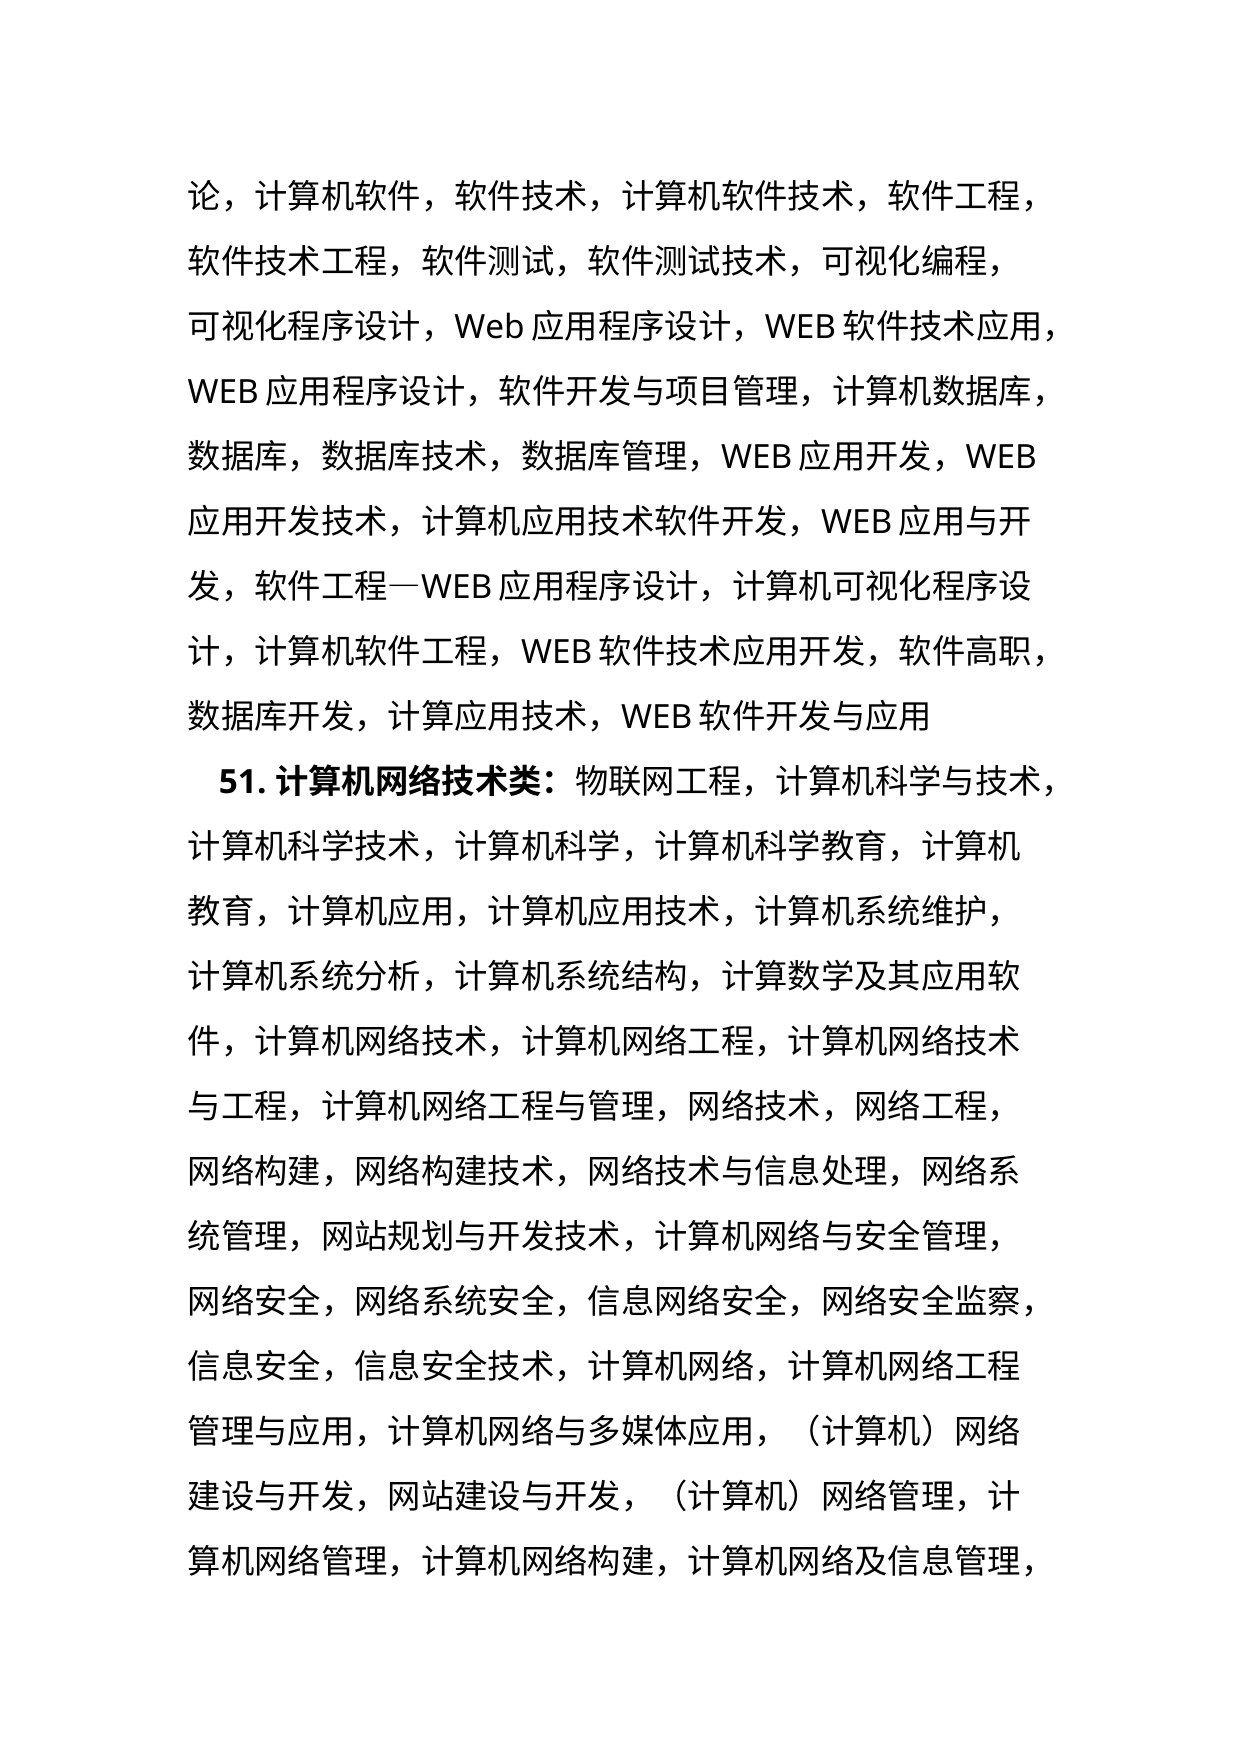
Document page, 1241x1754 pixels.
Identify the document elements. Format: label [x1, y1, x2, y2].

text [187, 162, 1053, 747]
text [187, 747, 1053, 1592]
